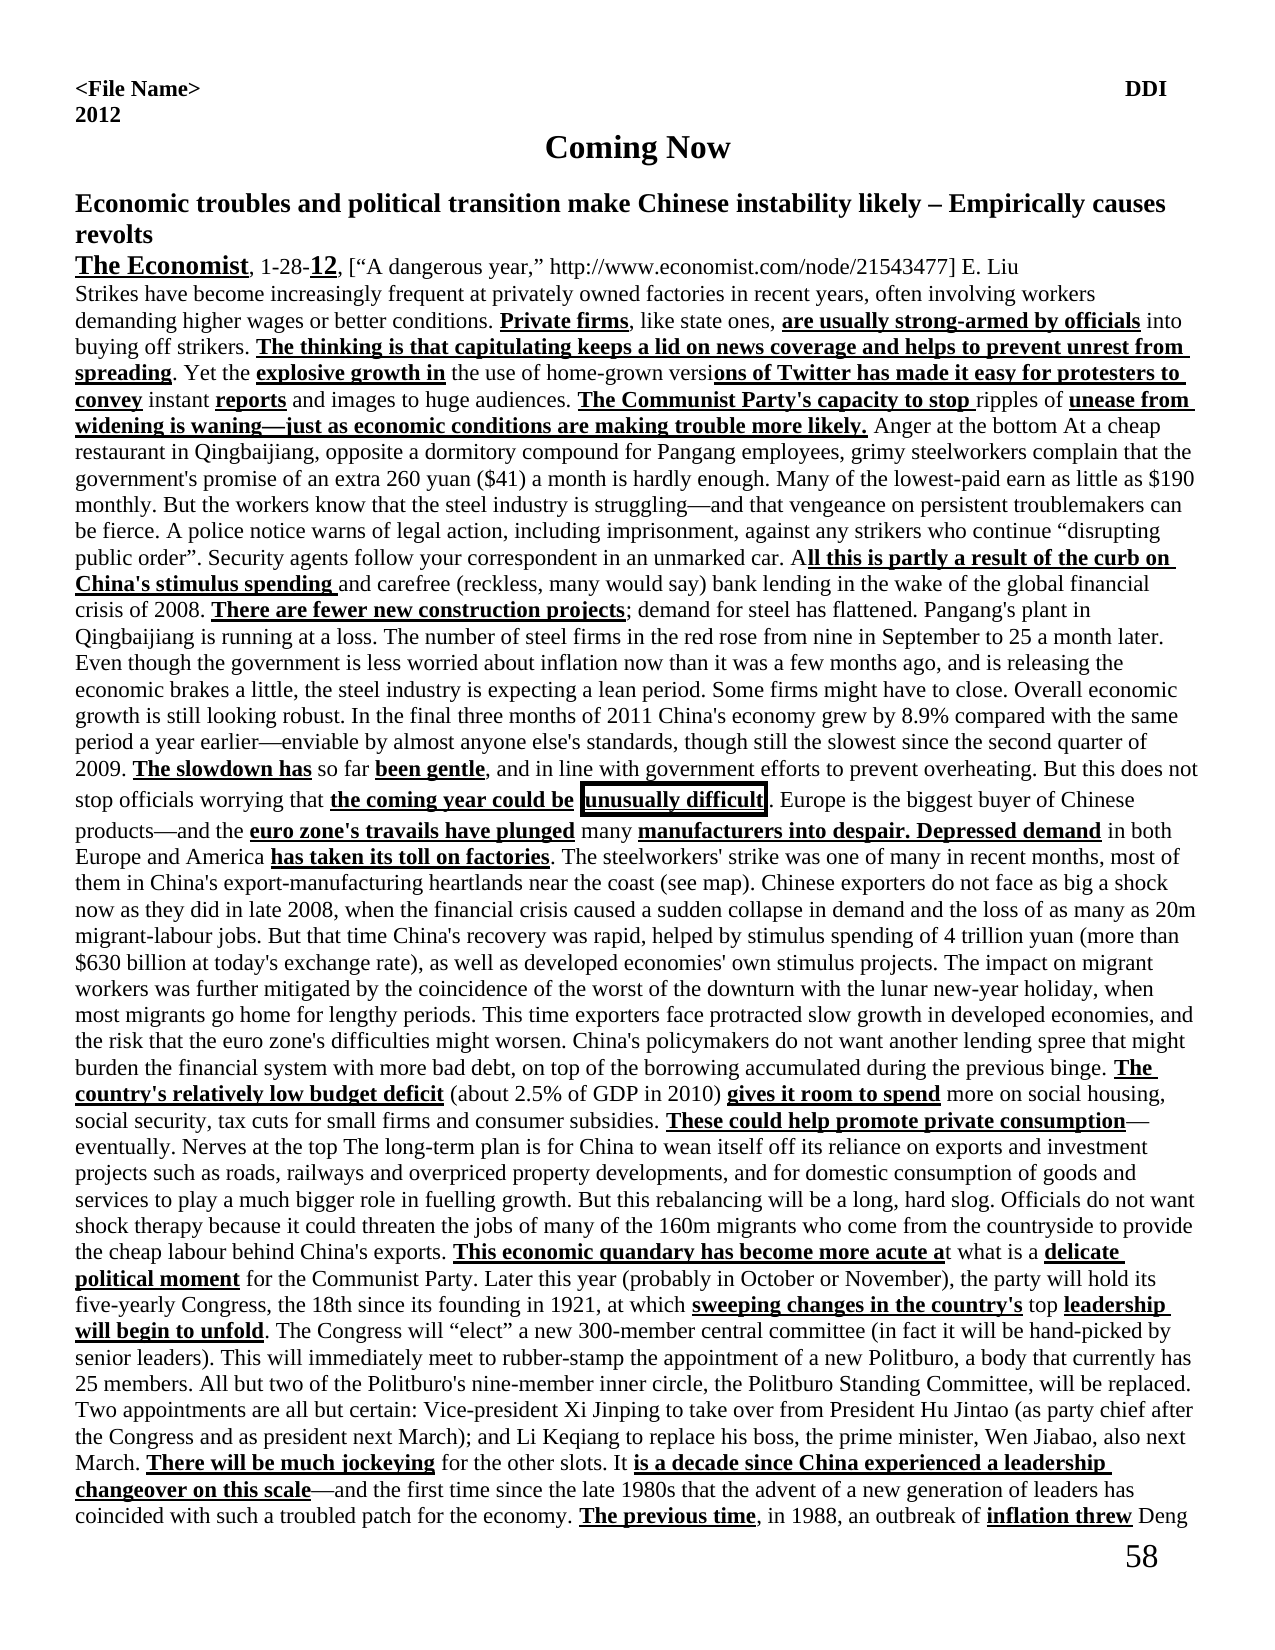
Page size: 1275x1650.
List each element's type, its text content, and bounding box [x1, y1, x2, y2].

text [75, 280, 1200, 1528]
subtitle Coming Now [75, 128, 1200, 166]
text The Economist, 1-28-12, [“A dangerous year,” http://www.economist.com/node/21543477] E. Liu [75, 249, 1200, 280]
subtitle Economic troubles and political transition make Chinese instability likely – Empirically causes revolts [75, 187, 1200, 249]
